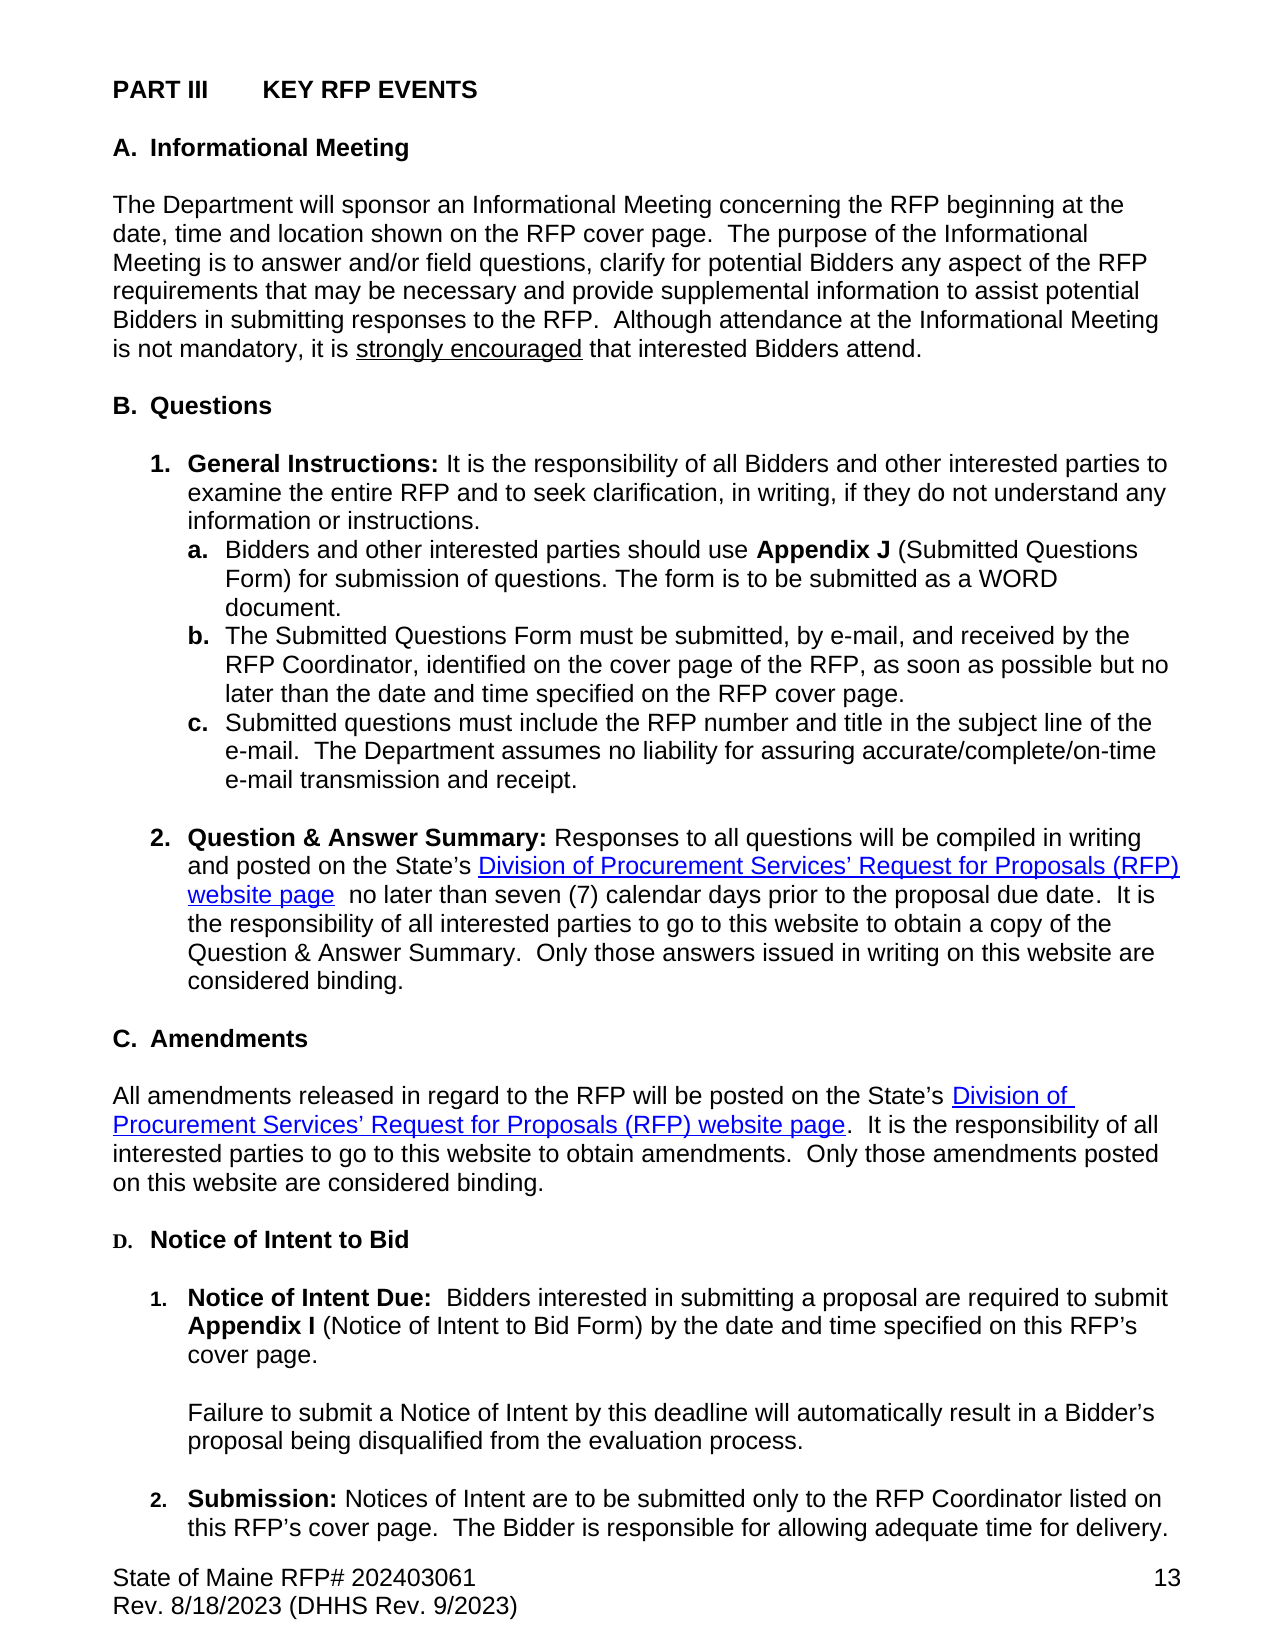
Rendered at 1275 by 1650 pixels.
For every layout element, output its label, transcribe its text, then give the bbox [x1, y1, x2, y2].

list Questions [112, 391, 1181, 420]
list General Instructions: It is the responsibility of all Bidders and other interested parties to examine the entire RFP and to seek clarification, in writing, if they do not understand any information or instructions. [150, 449, 1181, 535]
text PART III KEY RFP EVENTS [112, 75, 1181, 104]
text Failure to submit a Notice of Intent by this deadline will automatically result in a Bidder’s proposal being disqualified from the evaluation process. [187, 1397, 1181, 1455]
list Submitted questions must include the RFP number and title in the subject line of the e-mail. The Department assumes no liability for assuring accurate/complete/on-time e-mail transmission and receipt. [187, 707, 1181, 794]
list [150, 1484, 1181, 1541]
text All amendments released in regard to the RFP will be posted on the State’s Division of Procurement Services’ Request for Proposals (RFP) website page. It is the responsibility of all interested parties to go to this website to obtain amendments. Only those amendments posted on this website are considered binding. [112, 1081, 1181, 1196]
list The Submitted Questions Form must be submitted, by e-mail, and received by the RFP Coordinator, identified on the cover page of the RFP, as soon as possible but no later than the date and time specified on the RFP cover page. [187, 621, 1181, 707]
subtitle Notice of Intent to Bid [112, 1225, 1181, 1254]
list Amendments [112, 1024, 1181, 1052]
list Question & Answer Summary: Responses to all questions will be compiled in writing and posted on the State’s Division of Procurement Services’ Request for Proposals (RFP) website page no later than seven (7) calendar days prior to the proposal due date. It is the responsibility of all interested parties to go to this website to obtain a copy of the Question & Answer Summary. Only those answers issued in writing on this website are considered binding. [150, 822, 1181, 995]
list Notice of Intent Due: Bidders interested in submitting a proposal are required to submit Appendix I (Notice of Intent to Bid Form) by the date and time specified on this RFP’s cover page. [150, 1282, 1181, 1369]
text The Department will sponsor an Informational Meeting concerning the RFP beginning at the date, time and location shown on the RFP cover page. The purpose of the Informational Meeting is to answer and/or field questions, clarify for potential Bidders any aspect of the RFP requirements that may be necessary and provide supplemental information to assist potential Bidders in submitting responses to the RFP. Although attendance at the Informational Meeting is not mandatory, it is strongly encouraged that interested Bidders attend. [112, 190, 1181, 362]
list Bidders and other interested parties should use Appendix J (Submitted Questions Form) for submission of questions. The form is to be submitted as a WORD document. [187, 535, 1181, 621]
list Informational Meeting [112, 132, 1181, 161]
